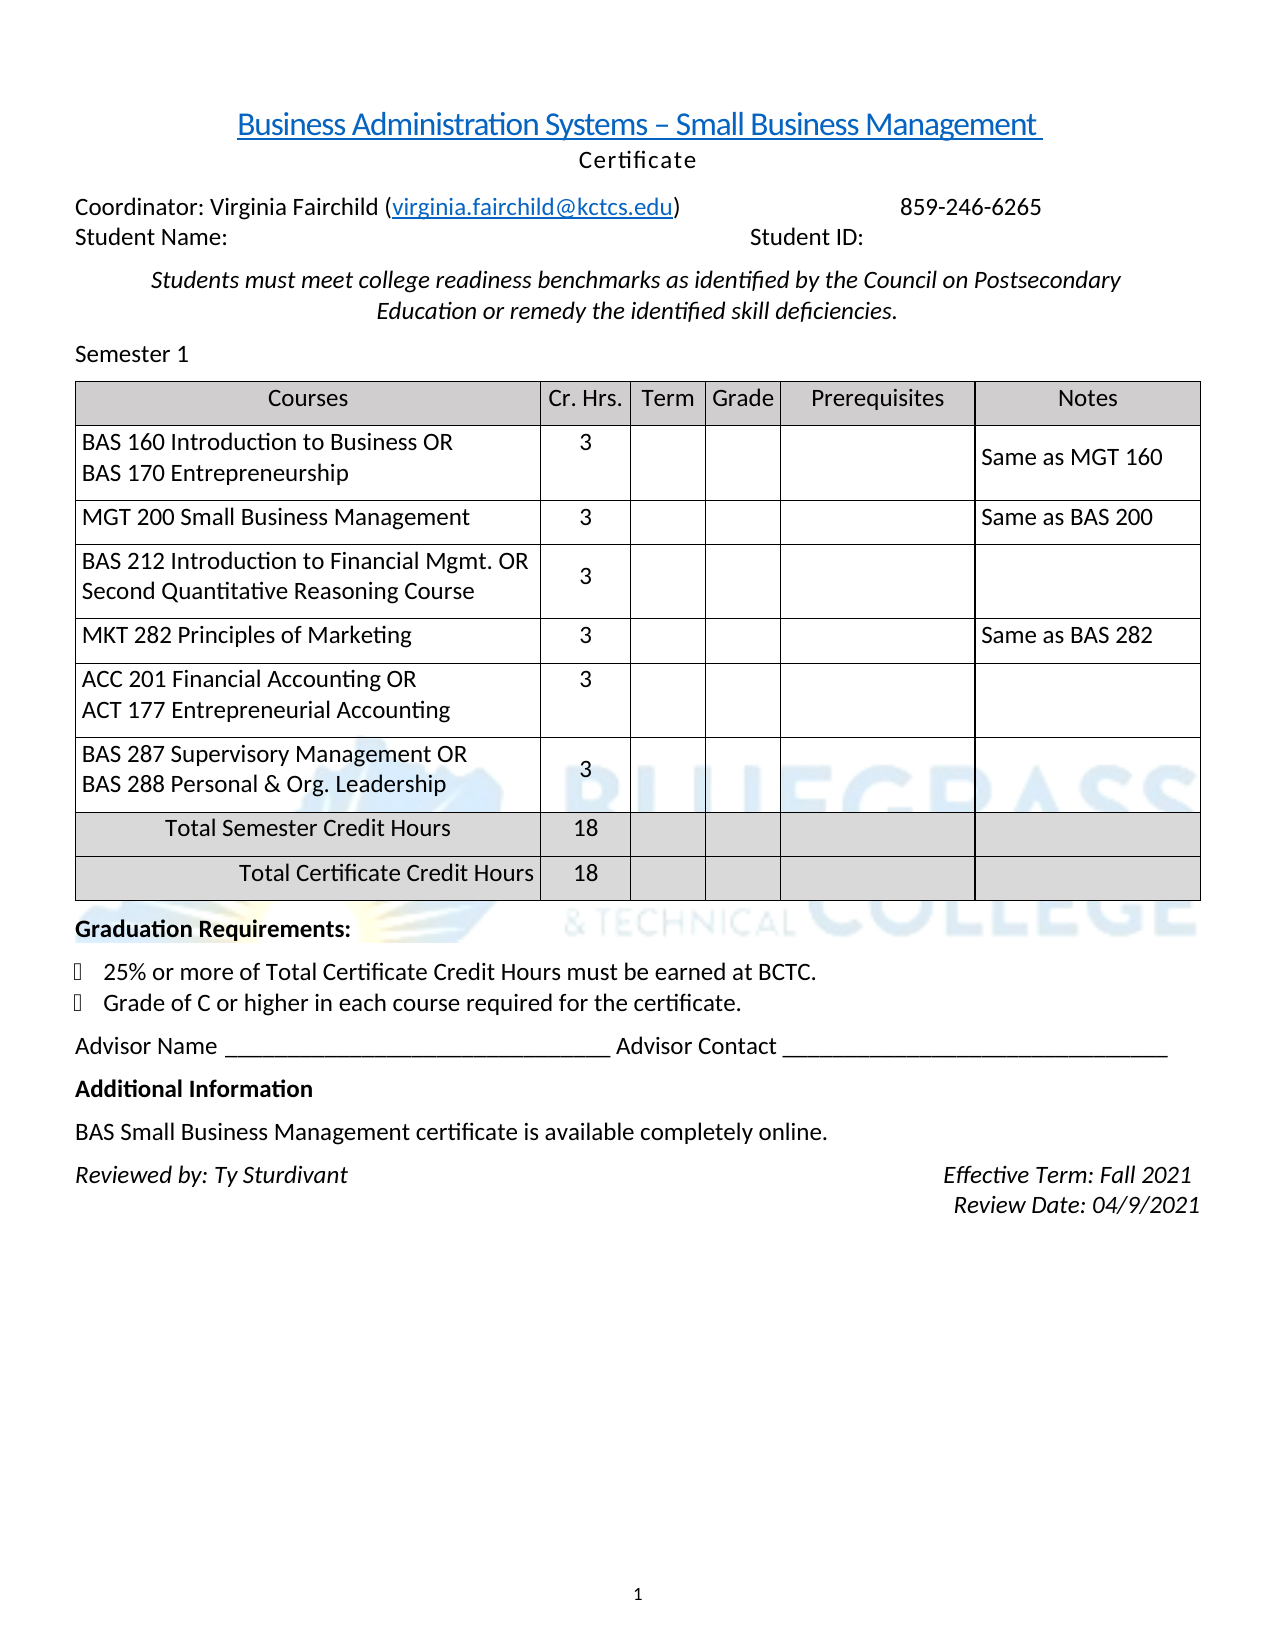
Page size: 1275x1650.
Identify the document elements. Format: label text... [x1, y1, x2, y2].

table_cell [781, 738, 974, 812]
table_cell [706, 619, 780, 662]
text Coordinator: Virginia Fairchild (virginia.fairchild@kctcs.edu) 859-246-6265 [75, 191, 1200, 221]
table_cell MKT 282 Principles of Marketing [76, 619, 540, 662]
table_cell [631, 619, 705, 662]
table_cell BAS 287 Supervisory Management OR BAS 288 Personal & Org. Leadership [76, 738, 540, 812]
subtitle Certificate [75, 144, 1200, 174]
table_cell 3 [541, 545, 630, 618]
text Semester 1 [75, 338, 1200, 368]
table_cell Same as BAS 200 [976, 501, 1200, 544]
table_cell [706, 813, 780, 856]
table_cell [631, 857, 705, 900]
table_cell [781, 664, 974, 737]
text Student Name: Student ID: [75, 221, 1200, 252]
table_cell [631, 501, 705, 544]
table_header Term [631, 382, 705, 425]
text Graduation Requirements: [75, 913, 1200, 944]
table_cell 3 [541, 664, 630, 737]
table_cell Same as BAS 282 [976, 619, 1200, 662]
table_cell ACC 201 Financial Accounting OR ACT 177 Entrepreneurial Accounting [76, 664, 540, 737]
text BAS Small Business Management certificate is available completely online. [75, 1116, 1200, 1146]
table_header Grade [706, 382, 780, 425]
table_cell [976, 738, 1200, 812]
table_cell [781, 545, 974, 618]
table_cell 3 [541, 619, 630, 662]
table_cell [781, 426, 974, 500]
table_header Cr. Hrs. [541, 382, 630, 425]
table_cell 18 [541, 813, 630, 856]
table_header Notes [976, 382, 1200, 425]
table_cell [631, 545, 705, 618]
table_cell [781, 501, 974, 544]
text Reviewed by: Ty Sturdivant Effective Term: Fall 2021 [75, 1159, 1200, 1189]
text Additional Information [75, 1073, 1200, 1103]
table_header Prerequisites [781, 382, 974, 425]
table_cell 3 [541, 501, 630, 544]
table_cell [631, 664, 705, 737]
table_cell Total Semester Credit Hours [76, 813, 540, 856]
table_cell [631, 813, 705, 856]
table_cell [781, 619, 974, 662]
table_cell [631, 426, 705, 500]
table_cell 18 [541, 857, 630, 900]
table_cell 3 [541, 426, 630, 500]
table_cell [781, 857, 974, 900]
table_cell BAS 212 Introduction to Financial Mgmt. OR Second Quantitative Reasoning Course [76, 545, 540, 618]
table_cell [706, 664, 780, 737]
table_cell [706, 545, 780, 618]
table_cell [976, 545, 1200, 618]
table_cell [706, 857, 780, 900]
table_cell [976, 857, 1200, 900]
table_cell [706, 738, 780, 812]
list 25% or more of Total Certificate Credit Hours must be earned at BCTC. [73, 956, 1200, 987]
table_cell [976, 664, 1200, 737]
table_cell [706, 426, 780, 500]
table_cell 3 [541, 738, 630, 812]
list Grade of C or higher in each course required for the certificate. [73, 987, 1200, 1017]
table_cell Same as MGT 160 [976, 426, 1200, 500]
table_header Courses [76, 382, 540, 425]
table_cell [781, 813, 974, 856]
table_cell BAS 160 Introduction to Business OR BAS 170 Entrepreneurship [76, 426, 540, 500]
text Students must meet college readiness benchmarks as identified by the Council on Postsecondary Education or remedy the identified skill deficiencies. [150, 264, 1125, 326]
table_cell Total Certificate Credit Hours [76, 857, 540, 900]
table_cell [976, 813, 1200, 856]
text Advisor Name _______________________________ Advisor Contact _______________________________ [75, 1030, 1200, 1060]
table_cell [631, 738, 705, 812]
title Business Administration Systems – Small Business Management [75, 103, 1200, 144]
table_cell [706, 501, 780, 544]
table_cell MGT 200 Small Business Management [76, 501, 540, 544]
text Review Date: 04/9/2021 [75, 1189, 1200, 1220]
